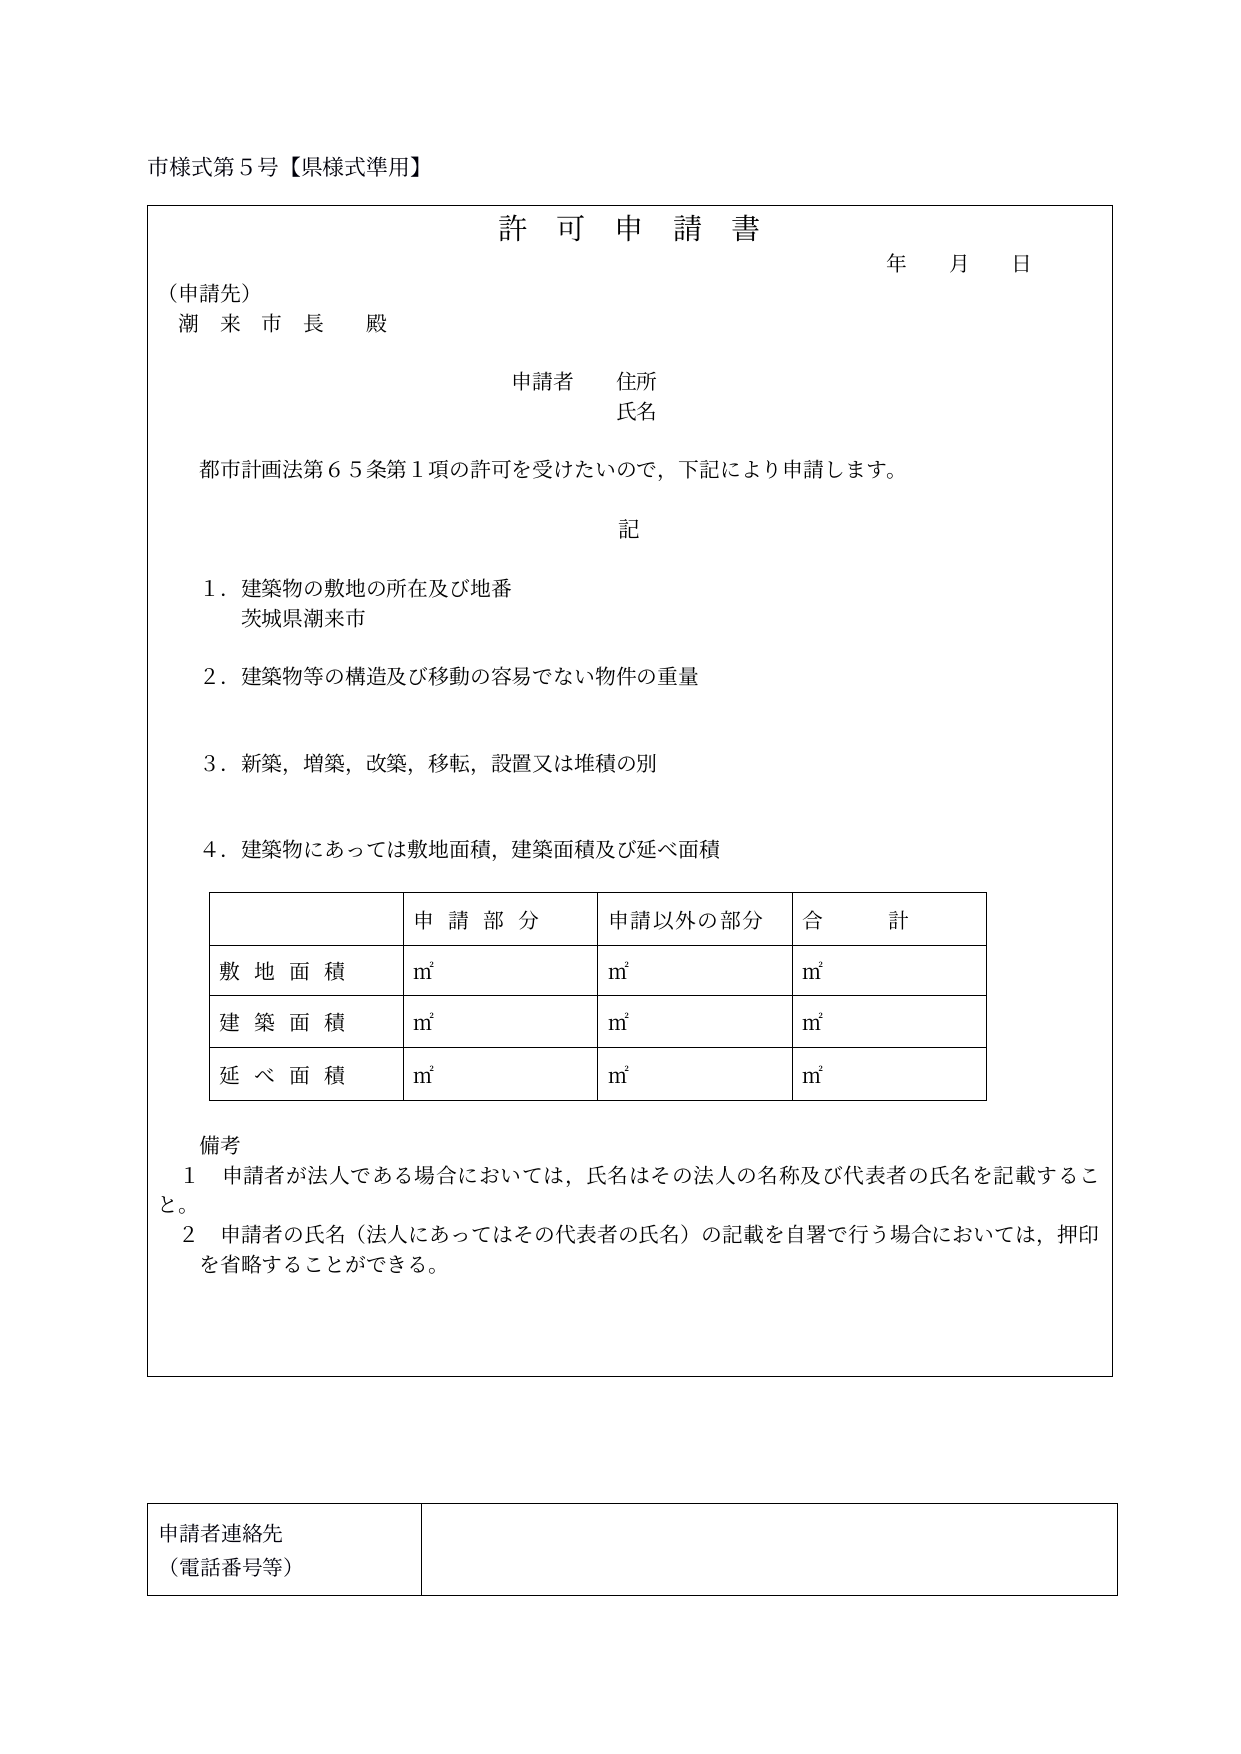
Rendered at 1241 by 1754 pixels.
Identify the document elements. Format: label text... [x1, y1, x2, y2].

table_header [422, 1504, 1117, 1595]
text 市様式第５号【県様式準用】 [148, 149, 1092, 183]
table_header 申請者連絡先 （電話番号等） [148, 1504, 421, 1595]
